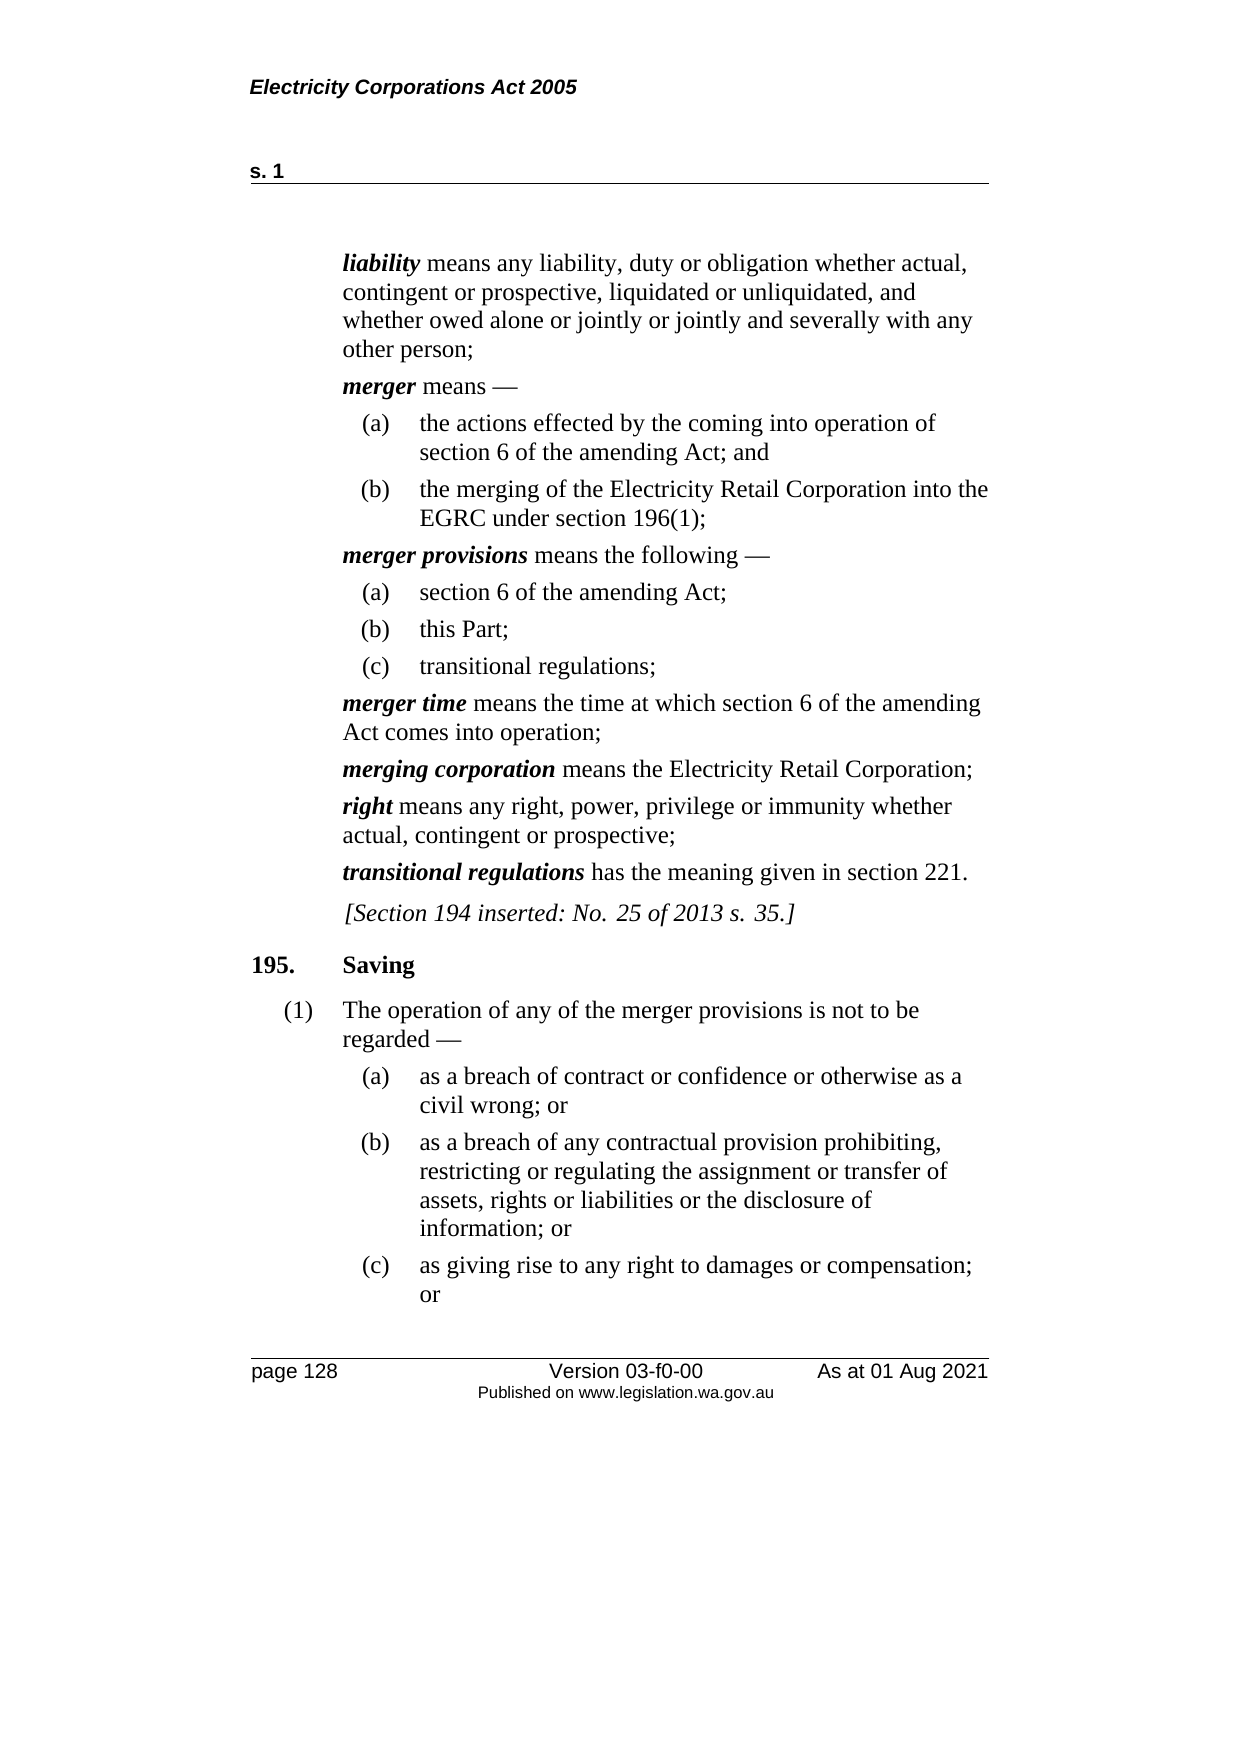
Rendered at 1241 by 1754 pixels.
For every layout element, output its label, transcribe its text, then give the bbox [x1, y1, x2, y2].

text merger provisions means the following — [251, 540, 989, 569]
text merger time means the time at which section 6 of the amending Act comes into operation; [251, 688, 989, 746]
text (c) as giving rise to any right to damages or compensation; or [251, 1251, 989, 1308]
text (c) transitional regulations; [251, 651, 989, 680]
text (a) as a breach of contract or confidence or otherwise as a civil wrong; or [251, 1061, 989, 1119]
text (1) The operation of any of the merger provisions is not to be regarded — [251, 996, 989, 1053]
text (a) the actions effected by the coming into operation of section 6 of the amending Act; and [251, 408, 989, 466]
text merging corporation means the Electricity Retail Corporation; [251, 754, 989, 783]
text (a) section 6 of the amending Act; [251, 577, 989, 606]
subtitle 195. Saving [251, 950, 989, 979]
text (b) the merging of the Electricity Retail Corporation into the EGRC under section 196(1); [251, 474, 989, 532]
text transitional regulations has the meaning given in section 221. [251, 857, 989, 886]
text merger means — [251, 371, 989, 400]
text [Section 194 inserted: No. 25 of 2013 s. 35.] [251, 898, 989, 927]
text (b) this Part; [251, 614, 989, 643]
text (b) as a breach of any contractual provision prohibiting, restricting or regulating the assignment or transfer of assets, rights or liabilities or the disclosure of information; or [251, 1127, 989, 1242]
text right means any right, power, privilege or immunity whether actual, contingent or prospective; [251, 791, 989, 849]
text liability means any liability, duty or obligation whether actual, contingent or prospective, liquidated or unliquidated, and whether owed alone or jointly or jointly and severally with any other person; [251, 248, 989, 363]
